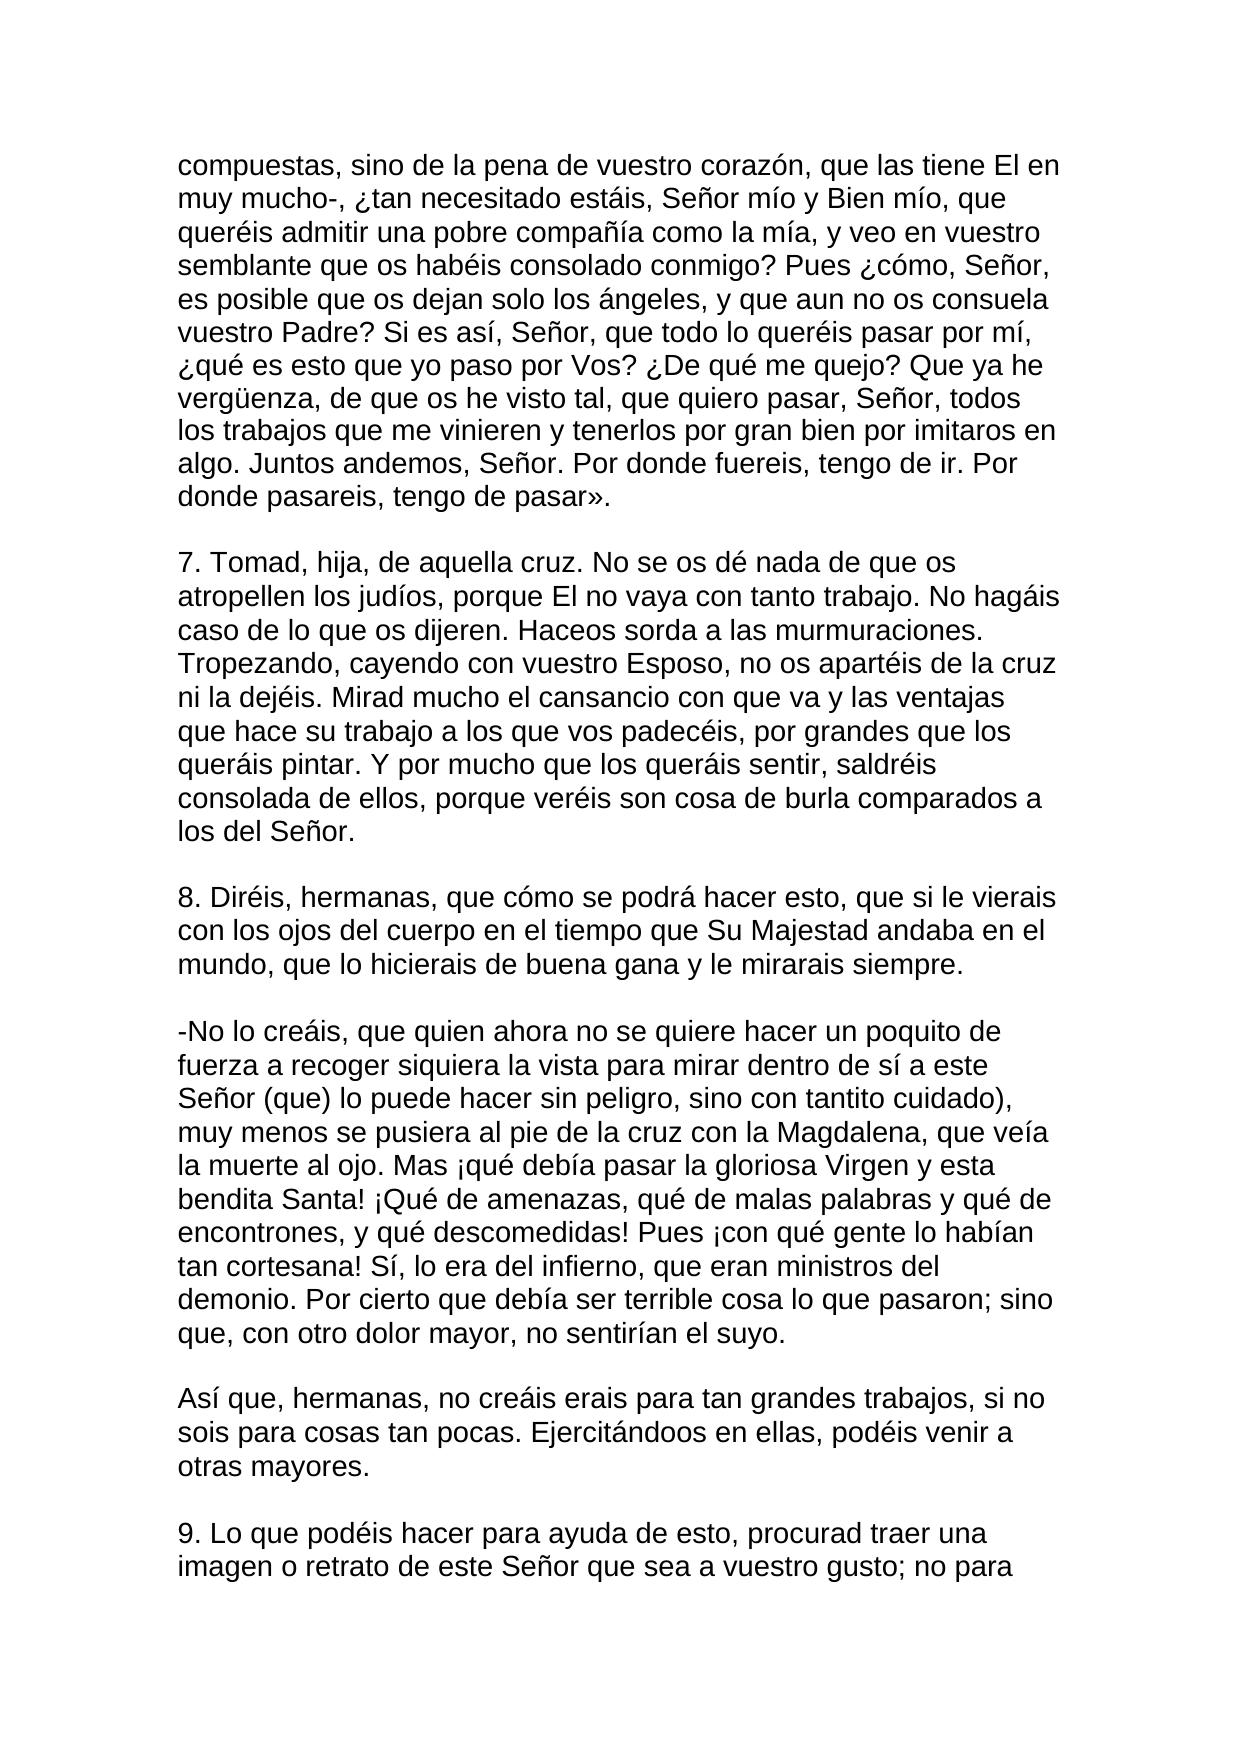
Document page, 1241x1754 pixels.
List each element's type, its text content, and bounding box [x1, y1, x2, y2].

text compuestas, sino de la pena de vuestro corazón, que las tiene El en muy mucho-, ¿tan necesitado estáis, Señor mío y Bien mío, que queréis admitir una pobre compañía como la mía, y veo en vuestro semblante que os habéis consolado conmigo? Pues ¿cómo, Señor, es posible que os dejan solo los ángeles, y que aun no os consuela vuestro Padre? Si es así, Señor, que todo lo queréis pasar por mí, [177, 148, 1067, 349]
text que hace su trabajo a los que vos padecéis, por grandes que los queráis pintar. Y por mucho que los queráis sentir, saldréis consolada de ellos, porque veréis son cosa de burla comparados a los del Señor. [177, 713, 1049, 848]
text los trabajos que me vinieren y tenerlos por gran bien por imitaros en [177, 416, 1073, 447]
text 7. Tomad, hija, de aquella cruz. No se os dé nada de que os atropellen los judíos, porque El no vaya con tanto trabajo. No hagáis caso de lo que os dijeren. Haceos sorda a las murmuraciones. Tropezando, cayendo con vuestro Esposo, no os apartéis de la cruz ni la dejéis. Mirad mucho el cansancio con que va y las ventajas [177, 546, 1067, 713]
text Así que, hermanas, no creáis erais para tan grandes trabajos, si no sois para cosas tan pocas. Ejercitándoos en ellas, podéis venir a otras mayores. [177, 1381, 1052, 1482]
text ¿qué es esto que yo paso por Vos? ¿De qué me quejo? Que ya he vergüenza, de que os he visto tal, que quiero pasar, Señor, todos [177, 349, 1050, 416]
text 8. Diréis, hermanas, que cómo se podrá hacer esto, que si le vierais con los ojos del cuerpo en el tiempo que Su Majestad andaba en el mundo, que lo hicierais de buena gana y le mirarais siempre. [177, 880, 1063, 980]
text algo. Juntos andemos, Señor. Por donde fuereis, tengo de ir. Por donde pasareis, tengo de pasar». [177, 447, 1024, 513]
text 9. Lo que podéis hacer para ayuda de esto, procurad traer una imagen o retrato de este Señor que sea a vuestro gusto; no para [177, 1516, 1019, 1583]
text -No lo creáis, que quien ahora no se quiere hacer un poquito de fuerza a recoger siquiera la vista para mirar dentro de sí a este Señor (que) lo puede hacer sin peligro, sino con tantito cuidado), muy menos se pusiera al pie de la cruz con la Magdalena, que veía la muerte al ojo. Mas ¡qué debía pasar la gloriosa Virgen y esta bendita Santa! ¡Qué de amenazas, qué de malas palabras y qué de encontrones, y qué descomedidas! Pues ¡con qué gente lo habían tan cortesana! Sí, lo era del infierno, que eran ministros del demonio. Por cierto que debía ser terrible cosa lo que pasaron; sino que, con otro dolor mayor, no sentirían el suyo. [177, 1014, 1060, 1349]
